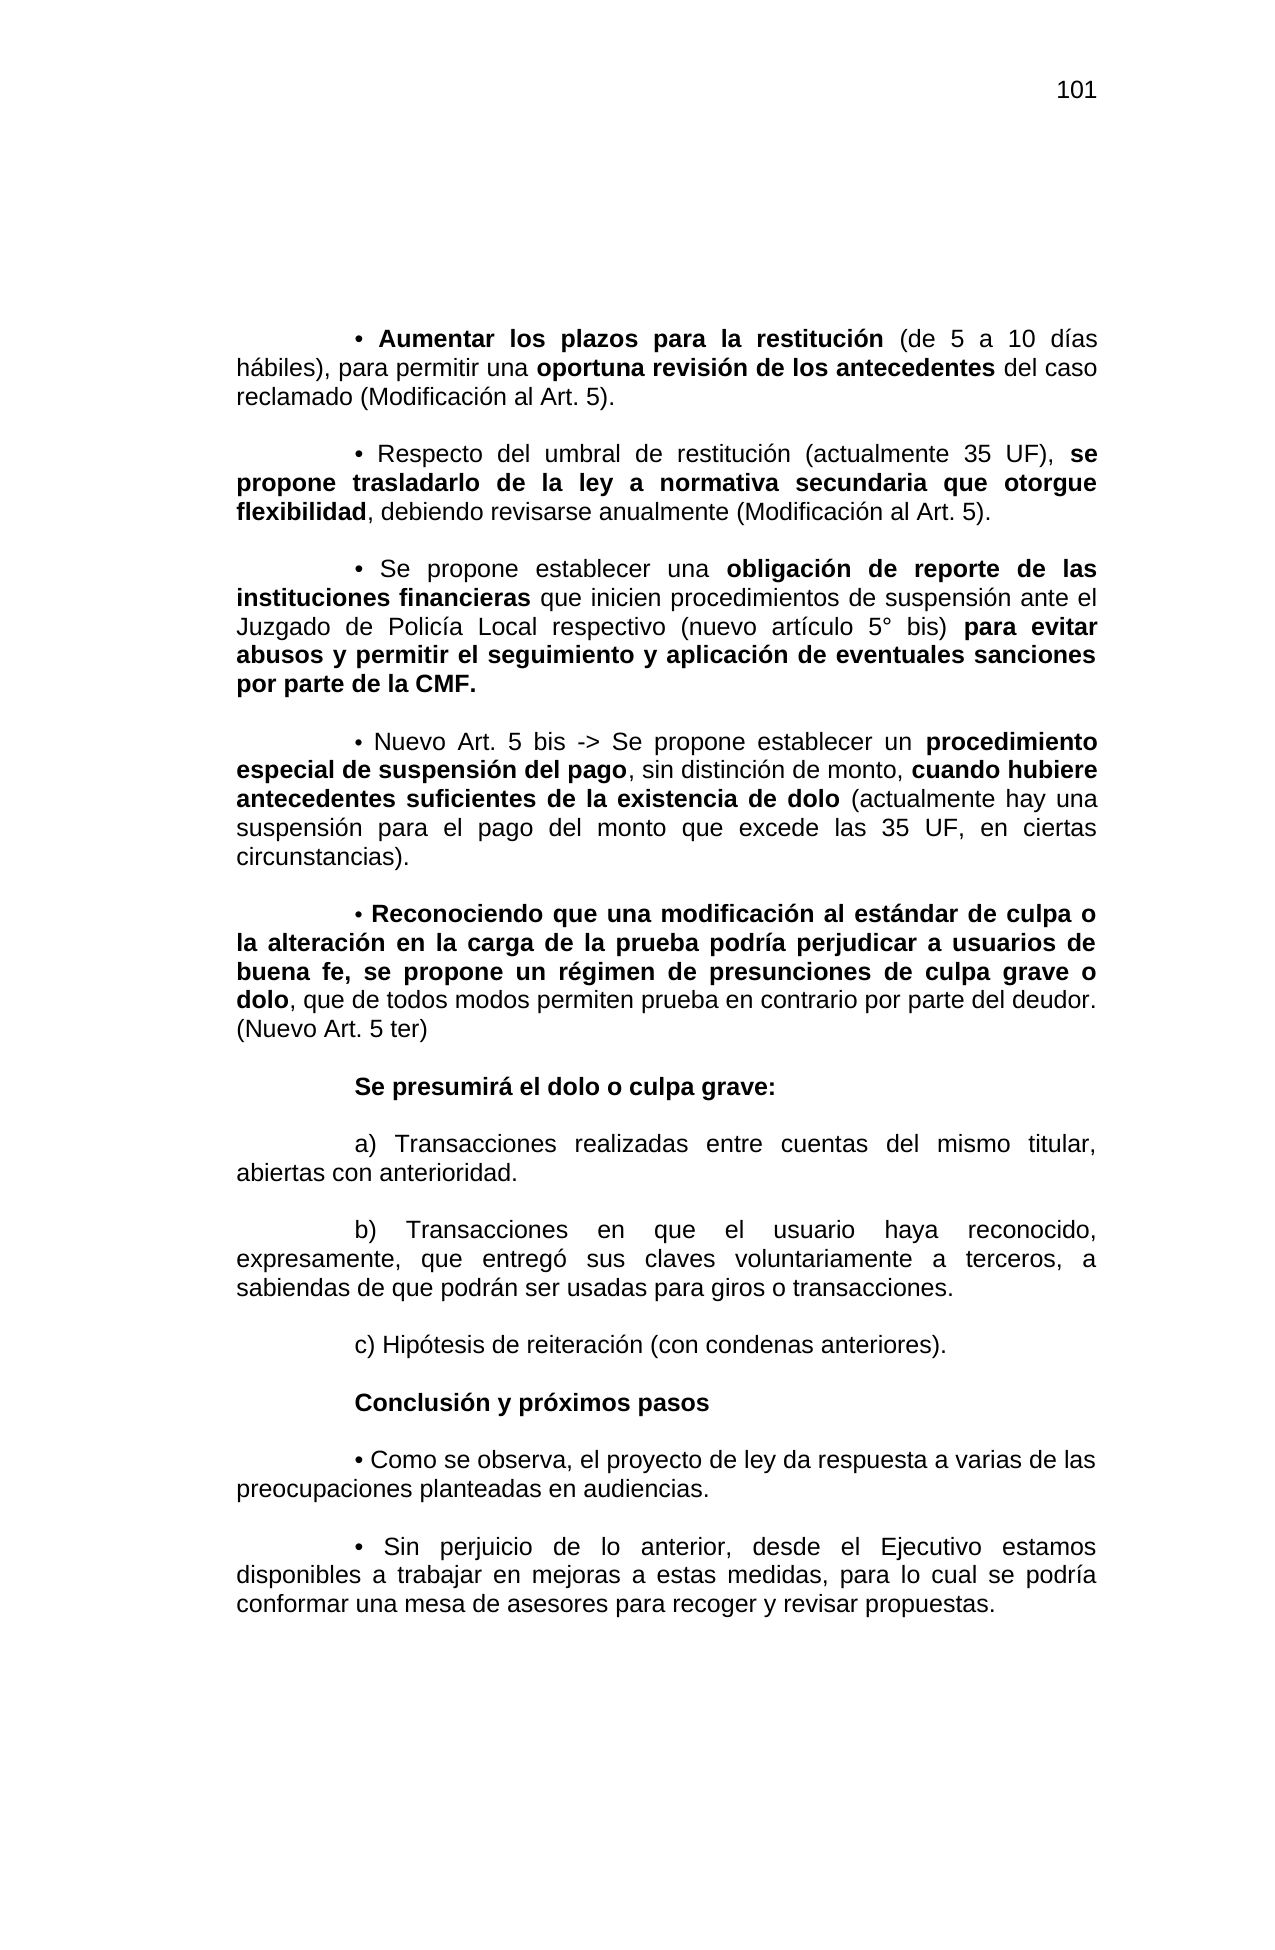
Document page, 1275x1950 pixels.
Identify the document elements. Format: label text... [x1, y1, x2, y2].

text • Nuevo Art. 5 bis -> Se propone establecer un procedimiento especial de suspensión del pago, sin distinción de monto, cuando hubiere antecedentes suficientes de la existencia de dolo (actualmente hay una suspensión para el pago del monto que excede las 35 UF, en ciertas circunstancias). [236, 727, 1098, 870]
text • Reconociendo que una modificación al estándar de culpa o la alteración en la carga de la prueba podría perjudicar a usuarios de buena fe, se propone un régimen de presunciones de culpa grave o dolo, que de todos modos permiten prueba en contrario por parte del deudor. (Nuevo Art. 5 ter) [236, 899, 1098, 1043]
text Conclusión y próximos pasos [236, 1388, 1098, 1417]
text • Aumentar los plazos para la restitución (de 5 a 10 días hábiles), para permitir una oportuna revisión de los antecedentes del caso reclamado (Modificación al Art. 5). [236, 324, 1098, 410]
text a) Transacciones realizadas entre cuentas del mismo titular, abiertas con anterioridad. [236, 1129, 1098, 1187]
text Se presumirá el dolo o culpa grave: [236, 1072, 1098, 1100]
text • Respecto del umbral de restitución (actualmente 35 UF), se propone trasladarlo de la ley a normativa secundaria que otorgue flexibilidad, debiendo revisarse anualmente (Modificación al Art. 5). [236, 439, 1098, 525]
text • Sin perjuicio de lo anterior, desde el Ejecutivo estamos disponibles a trabajar en mejoras a estas medidas, para lo cual se podría conformar una mesa de asesores para recoger y revisar propuestas. [236, 1532, 1098, 1618]
text • Como se observa, el proyecto de ley da respuesta a varias de las preocupaciones planteadas en audiencias. [236, 1445, 1098, 1503]
text b) Transacciones en que el usuario haya reconocido, expresamente, que entregó sus claves voluntariamente a terceros, a sabiendas de que podrán ser usadas para giros o transacciones. [236, 1215, 1098, 1302]
text c) Hipótesis de reiteración (con condenas anteriores). [236, 1330, 1098, 1359]
text • Se propone establecer una obligación de reporte de las instituciones financieras que inicien procedimientos de suspensión ante el Juzgado de Policía Local respectivo (nuevo artículo 5° bis) para evitar abusos y permitir el seguimiento y aplicación de eventuales sanciones por parte de la CMF. [236, 554, 1098, 698]
